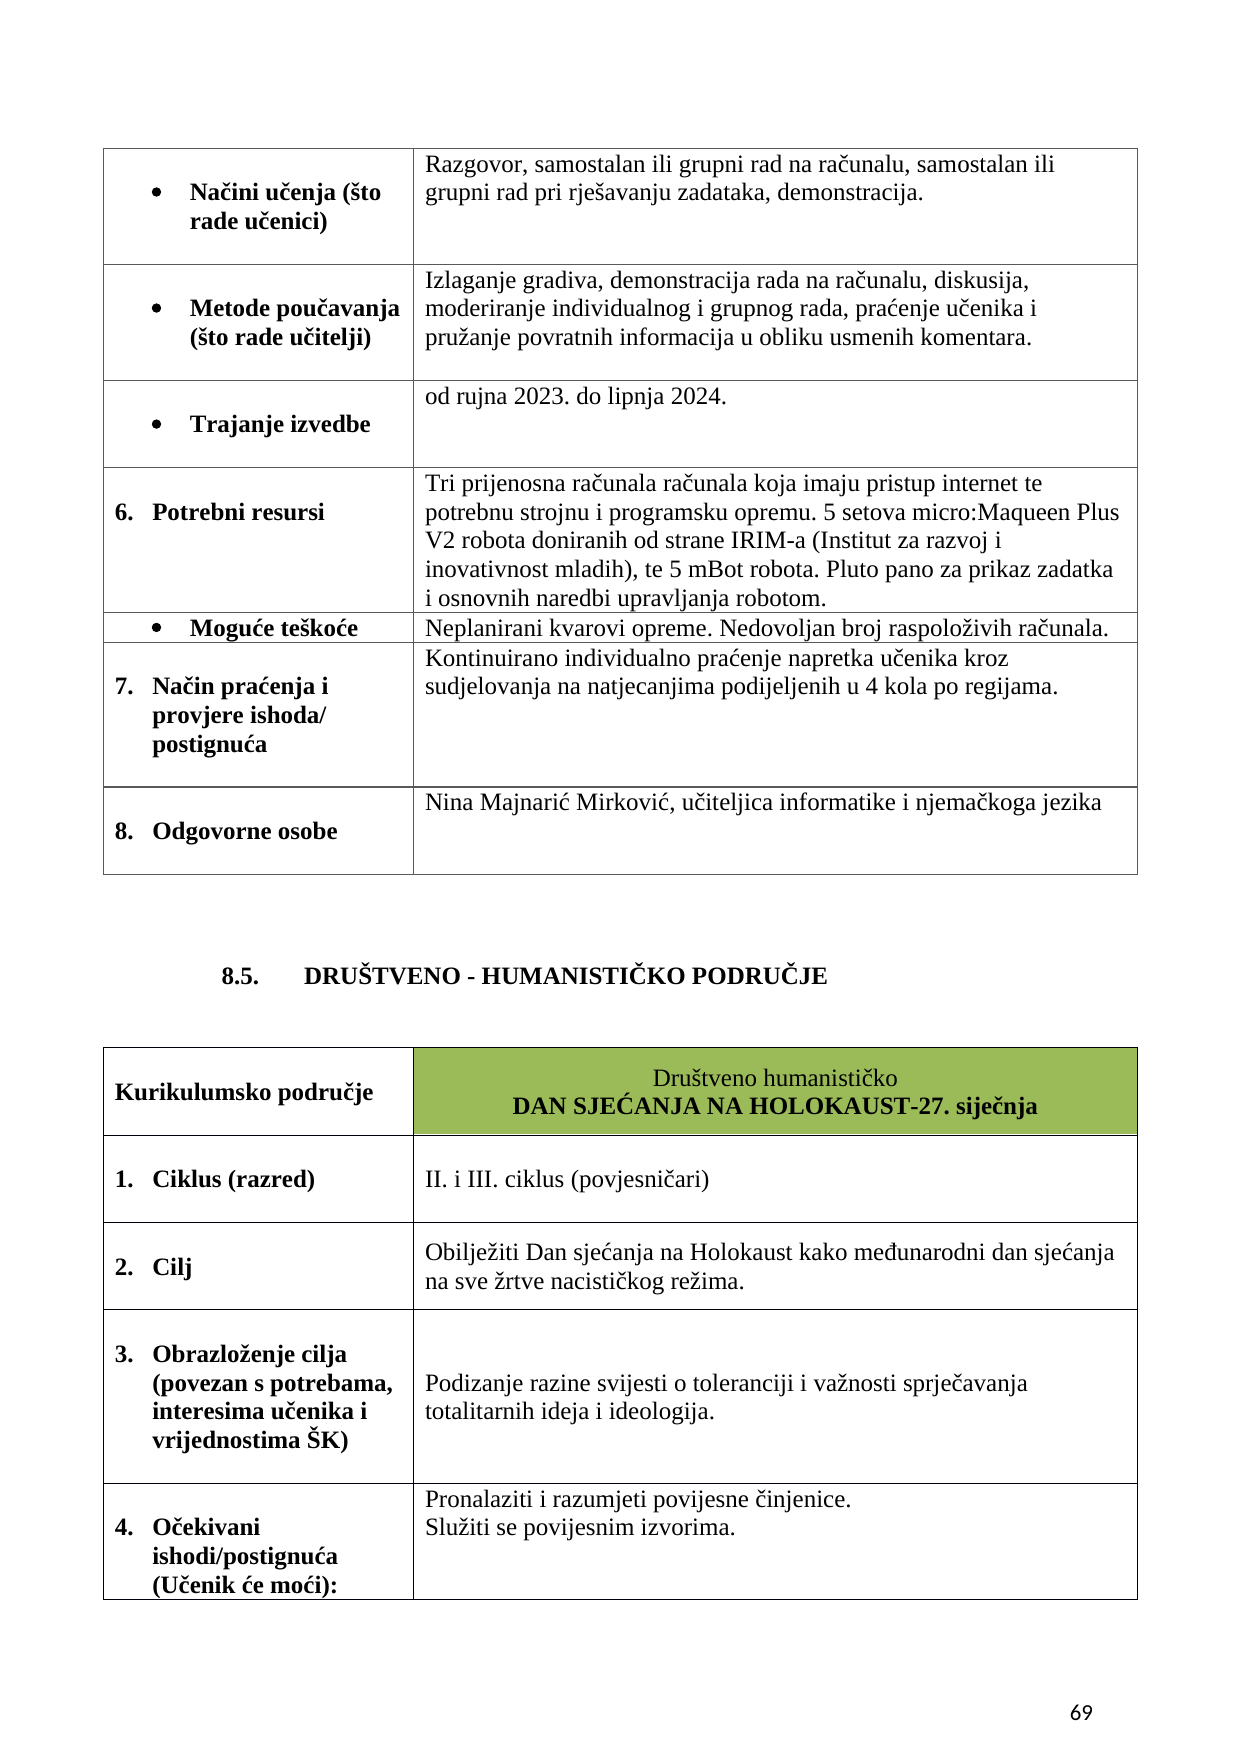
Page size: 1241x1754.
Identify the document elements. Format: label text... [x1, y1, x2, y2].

table_header Društveno humanističko DAN SJEĆANJA NA HOLOKAUST-27. siječnja [414, 1048, 1137, 1134]
table_cell Neplanirani kvarovi opreme. Nedovoljan broj raspoloživih računala. [414, 613, 1137, 642]
table_cell II. i III. ciklus (povjesničari) [414, 1136, 1137, 1222]
table_cell Podizanje razine svijesti o toleranciji i važnosti sprječavanja totalitarnih ideja i ideologija. [414, 1310, 1137, 1483]
table_cell Načini učenja (što rade učenici) [104, 149, 413, 264]
table_cell Izlaganje gradiva, demonstracija rada na računalu, diskusija, moderiranje individualnog i grupnog rada, praćenje učenika i pružanje povratnih informacija u obliku usmenih komentara. [414, 265, 1137, 380]
table_cell Način praćenja i provjere ishoda/ postignuća [104, 643, 413, 786]
table_cell Odgovorne osobe [104, 788, 413, 874]
table_cell Metode poučavanja (što rade učitelji) [104, 265, 413, 380]
table_cell Obilježiti Dan sjećanja na Holokaust kako međunarodni dan sjećanja na sve žrtve nacističkog režima. [414, 1223, 1137, 1309]
table_cell Kontinuirano individualno praćenje napretka učenika kroz sudjelovanja na natjecanjima podijeljenih u 4 kola po regijama. [414, 643, 1137, 786]
table_cell Moguće teškoće [104, 613, 413, 642]
table_cell Razgovor, samostalan ili grupni rad na računalu, samostalan ili grupni rad pri rješavanju zadataka, demonstracija. [414, 149, 1137, 264]
table_cell Obrazloženje cilja (povezan s potrebama, interesima učenika i vrijednostima ŠK) [104, 1310, 413, 1483]
table_cell Cilj [104, 1223, 413, 1309]
table_cell Potrebni resursi [104, 468, 413, 612]
table_header Kurikulumsko područje [104, 1048, 413, 1134]
table_cell Tri prijenosna računala računala koja imaju pristup internet te potrebnu strojnu i programsku opremu. 5 setova micro:Maqueen Plus V2 robota doniranih od strane IRIM-a (Institut za razvoj i inovativnost mladih), te 5 mBot robota. Pluto pano za prikaz zadatka i osnovnih naredbi upravljanja robotom. [414, 468, 1137, 612]
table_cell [104, 1484, 413, 1599]
list DRUŠTVENO - HUMANISTIČKO PODRUČJE [221, 961, 1093, 990]
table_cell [414, 1484, 1137, 1599]
table_cell Trajanje izvedbe [104, 381, 413, 467]
table_cell Ciklus (razred) [104, 1136, 413, 1222]
table_cell od rujna 2023. do lipnja 2024. [414, 381, 1137, 467]
table_cell Nina Majnarić Mirković, učiteljica informatike i njemačkoga jezika [414, 788, 1137, 874]
